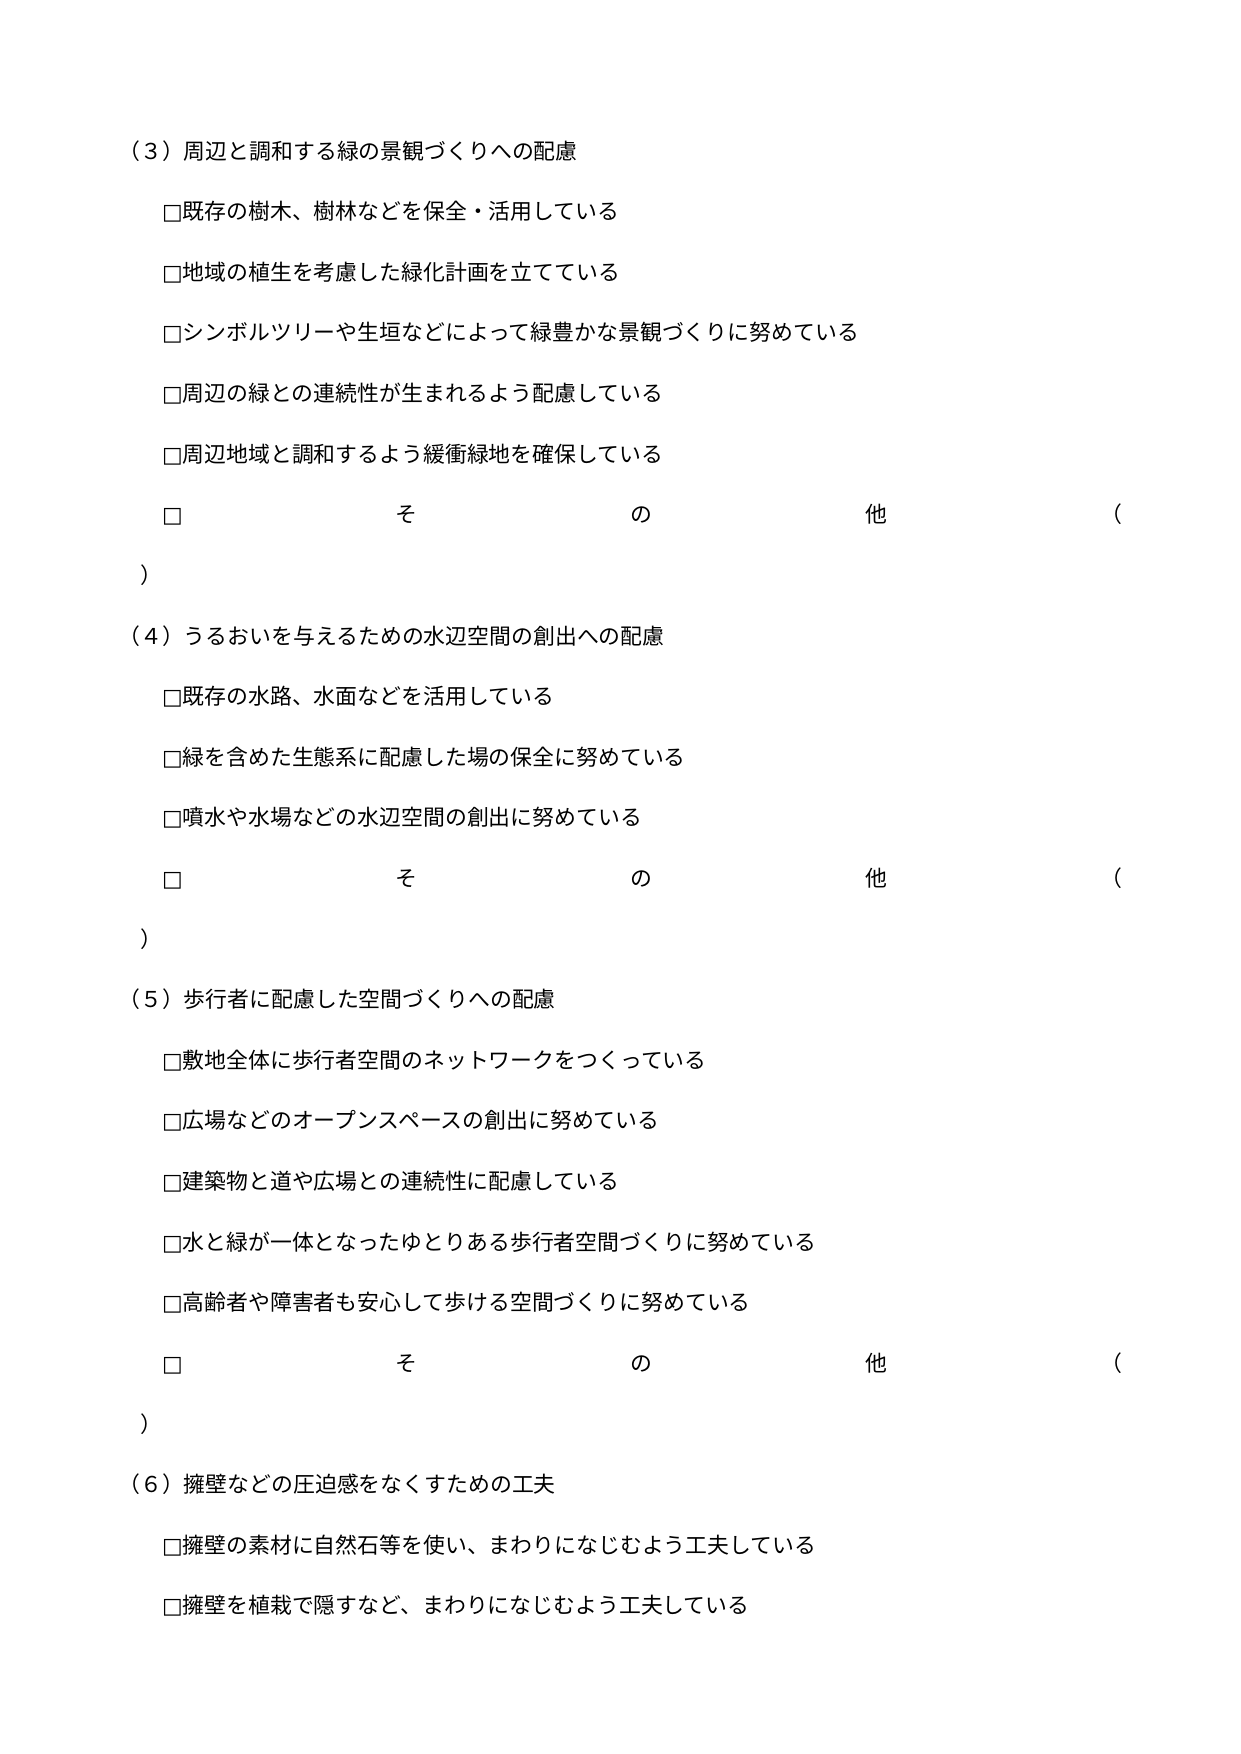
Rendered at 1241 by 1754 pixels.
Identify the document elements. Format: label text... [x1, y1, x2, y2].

text □周辺地域と調和するよう緩衝緑地を確保している [118, 422, 1122, 483]
text □既存の水路、水面などを活用している [118, 665, 1122, 725]
text （５）歩行者に配慮した空間づくりへの配慮 [118, 968, 1122, 1028]
text □噴水や水場などの水辺空間の創出に努めている [118, 786, 1122, 847]
text （４）うるおいを与えるための水辺空間の創出への配慮 [118, 604, 1122, 665]
text □高齢者や障害者も安心して歩ける空間づくりに努めている [118, 1271, 1122, 1332]
text □建築物と道や広場との連続性に配慮している [118, 1150, 1122, 1210]
text □その他（ ） [118, 847, 1122, 968]
text （６）擁壁などの圧迫感をなくすための工夫 [118, 1453, 1122, 1513]
text □地域の植生を考慮した緑化計画を立てている [118, 240, 1122, 301]
text □シンボルツリーや生垣などによって緑豊かな景観づくりに努めている [118, 301, 1122, 362]
text □既存の樹木、樹林などを保全・活用している [118, 180, 1122, 240]
text □擁壁の素材に自然石等を使い、まわりになじむよう工夫している [118, 1513, 1122, 1574]
text （３）周辺と調和する緑の景観づくりへの配慮 [118, 119, 1122, 180]
text □緑を含めた生態系に配慮した場の保全に努めている [118, 725, 1122, 786]
text □擁壁を植栽で隠すなど、まわりになじむよう工夫している [118, 1574, 1122, 1635]
text □広場などのオープンスペースの創出に努めている [118, 1089, 1122, 1150]
text □敷地全体に歩行者空間のネットワークをつくっている [118, 1028, 1122, 1089]
text □水と緑が一体となったゆとりある歩行者空間づくりに努めている [118, 1210, 1122, 1271]
text □その他（ ） [118, 483, 1122, 604]
text □その他（ ） [118, 1332, 1122, 1453]
text □周辺の緑との連続性が生まれるよう配慮している [118, 362, 1122, 422]
